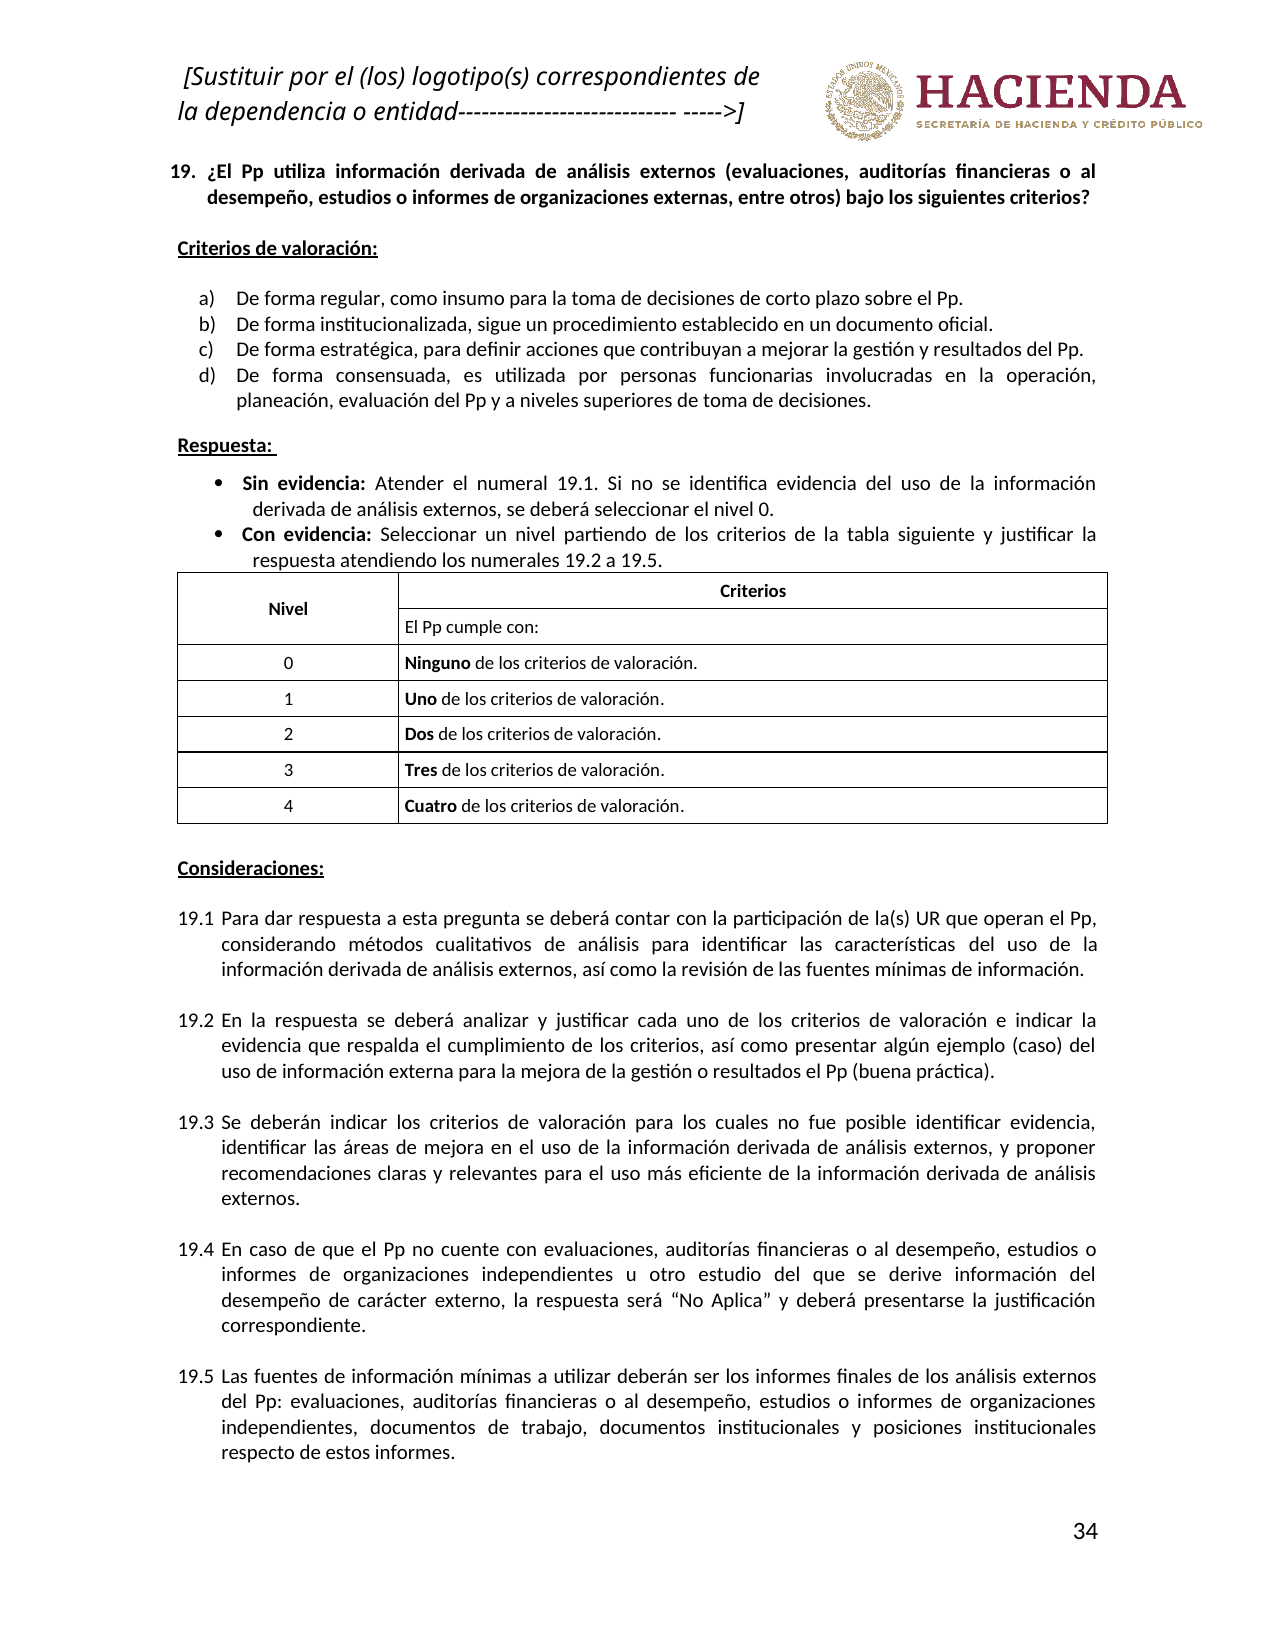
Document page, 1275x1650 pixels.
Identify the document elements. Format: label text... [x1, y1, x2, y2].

picture [824, 60, 1203, 142]
table_cell Tres de los criterios de valoración. [399, 753, 1107, 787]
table_header Criterios [399, 573, 1107, 608]
list Con evidencia: Seleccionar un nivel partiendo de los criterios de la tabla siguiente y justificar la respuesta atendiendo los numerales 19.2 a 19.5. [215, 521, 1098, 572]
table_header Nivel [178, 573, 398, 644]
list Las fuentes de información mínimas a utilizar deberán ser los informes finales de los análisis externos del Pp: evaluaciones, auditorías financieras o al desempeño, estudios o informes de organizaciones independientes, documentos de trabajo, documentos institucionales y posiciones institucionales respecto de estos informes. [177, 1363, 1098, 1465]
table_cell 2 [178, 717, 398, 751]
list De forma institucionalizada, sigue un procedimiento establecido en un documento oficial. [199, 311, 1098, 336]
list En la respuesta se deberá analizar y justificar cada uno de los criterios de valoración e indicar la evidencia que respalda el cumplimiento de los criterios, así como presentar algún ejemplo (caso) del uso de información externa para la mejora de la gestión o resultados el Pp (buena práctica). [177, 1007, 1098, 1083]
text Respuesta: [177, 433, 1098, 458]
list Se deberán indicar los criterios de valoración para los cuales no fue posible identificar evidencia, identificar las áreas de mejora en el uso de la información derivada de análisis externos, y proponer recomendaciones claras y relevantes para el uso más eficiente de la información derivada de análisis externos. [177, 1109, 1098, 1211]
table_cell Ninguno de los criterios de valoración. [399, 645, 1107, 680]
list De forma consensuada, es utilizada por personas funcionarias involucradas en la operación, planeación, evaluación del Pp y a niveles superiores de toma de decisiones. [199, 362, 1098, 413]
table_cell Uno de los criterios de valoración. [399, 681, 1107, 716]
table_cell Cuatro de los criterios de valoración. [399, 788, 1107, 823]
table_cell 3 [178, 753, 398, 787]
text Consideraciones: [177, 855, 1098, 880]
list De forma estratégica, para definir acciones que contribuyan a mejorar la gestión y resultados del Pp. [199, 336, 1098, 362]
table_cell El Pp cumple con: [399, 609, 1107, 644]
list En caso de que el Pp no cuente con evaluaciones, auditorías financieras o al desempeño, estudios o informes de organizaciones independientes u otro estudio del que se derive información del desempeño de carácter externo, la respuesta será “No Aplica” y deberá presentarse la justificación correspondiente. [177, 1236, 1098, 1338]
table_cell Dos de los criterios de valoración. [399, 717, 1107, 751]
list De forma regular, como insumo para la toma de decisiones de corto plazo sobre el Pp. [199, 286, 1098, 311]
table_cell 0 [178, 645, 398, 680]
list ¿El Pp utiliza información derivada de análisis externos (evaluaciones, auditorías financieras o al desempeño, estudios o informes de organizaciones externas, entre otros) bajo los siguientes criterios? [169, 158, 1098, 209]
text Criterios de valoración: [177, 235, 1098, 260]
table_cell 4 [178, 788, 398, 823]
table_cell 1 [178, 681, 398, 716]
list Sin evidencia: Atender el numeral 19.1. Si no se identifica evidencia del uso de la información derivada de análisis externos, se deberá seleccionar el nivel 0. [215, 471, 1098, 521]
list Para dar respuesta a esta pregunta se deberá contar con la participación de la(s) UR que operan el Pp, considerando métodos cualitativos de análisis para identificar las características del uso de la información derivada de análisis externos, así como la revisión de las fuentes mínimas de información. [177, 906, 1098, 982]
